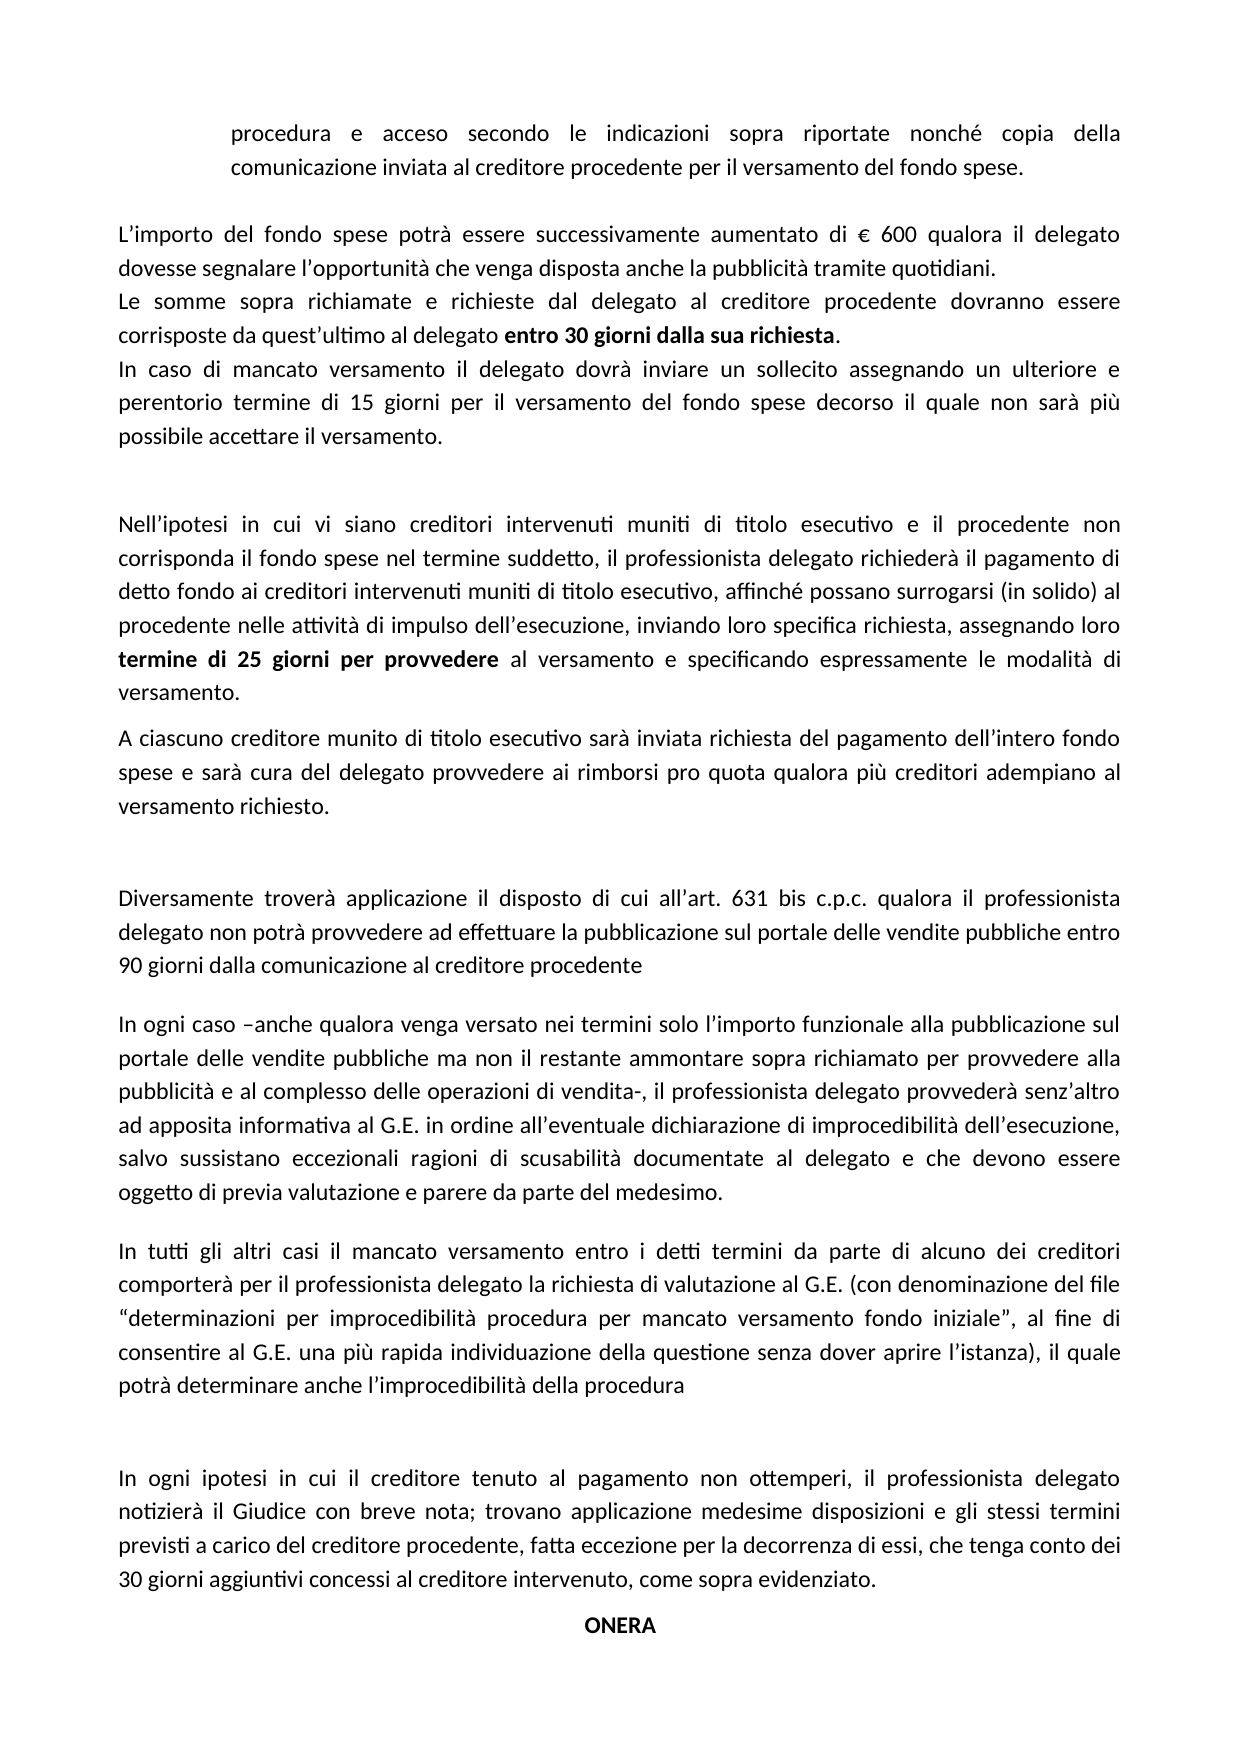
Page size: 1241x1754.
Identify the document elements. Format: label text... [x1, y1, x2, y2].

text A ciascuno creditore munito di titolo esecutivo sarà inviata richiesta del pagamento dell’intero fondo spese e sarà cura del delegato provvedere ai rimborsi pro quota qualora più creditori adempiano al versamento richiesto. [118, 723, 1122, 820]
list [231, 118, 1122, 181]
list L’importo del fondo spese potrà essere successivamente aumentato di € 600 qualora il delegato dovesse segnalare l’opportunità che venga disposta anche la pubblicità tramite quotidiani. [118, 219, 1122, 282]
list Diversamente troverà applicazione il disposto di cui all’art. 631 bis c.p.c. qualora il professionista delegato non potrà provvedere ad effettuare la pubblicazione sul portale delle vendite pubbliche entro 90 giorni dalla comunicazione al creditore procedente [118, 883, 1122, 979]
text In ogni ipotesi in cui il creditore tenuto al pagamento non ottemperi, il professionista delegato notizierà il Giudice con breve nota; trovano applicazione medesime disposizioni e gli stessi termini previsti a carico del creditore procedente, fatta eccezione per la decorrenza di essi, che tenga conto dei 30 giorni aggiuntivi concessi al creditore intervenuto, come sopra evidenziato. [118, 1463, 1122, 1593]
list In caso di mancato versamento il delegato dovrà inviare un sollecito assegnando un ulteriore e perentorio termine di 15 giorni per il versamento del fondo spese decorso il quale non sarà più possibile accettare il versamento. [118, 354, 1122, 450]
text In ogni caso –anche qualora venga versato nei termini solo l’importo funzionale alla pubblicazione sul portale delle vendite pubbliche ma non il restante ammontare sopra richiamato per provvedere alla pubblicità e al complesso delle operazioni di vendita-, il professionista delegato provvederà senz’altro ad apposita informativa al G.E. in ordine all’eventuale dichiarazione di improcedibilità dell’esecuzione, salvo sussistano eccezionali ragioni di scusabilità documentate al delegato e che devono essere oggetto di previa valutazione e parere da parte del medesimo. [118, 1009, 1122, 1206]
text ONERA [118, 1610, 1122, 1639]
list Le somme sopra richiamate e richieste dal delegato al creditore procedente dovranno essere corrisposte da quest’ultimo al delegato entro 30 giorni dalla sua richiesta. [118, 286, 1122, 349]
text In tutti gli altri casi il mancato versamento entro i detti termini da parte di alcuno dei creditori comporterà per il professionista delegato la richiesta di valutazione al G.E. (con denominazione del file “determinazioni per improcedibilità procedura per mancato versamento fondo iniziale”, al fine di consentire al G.E. una più rapida individuazione della questione senza dover aprire l’istanza), il quale potrà determinare anche l’improcedibilità della procedura [118, 1236, 1122, 1400]
text Nell’ipotesi in cui vi siano creditori intervenuti muniti di titolo esecutivo e il procedente non corrisponda il fondo spese nel termine suddetto, il professionista delegato richiederà il pagamento di detto fondo ai creditori intervenuti muniti di titolo esecutivo, affinché possano surrogarsi (in solido) al procedente nelle attività di impulso dell’esecuzione, inviando loro specifica richiesta, assegnando loro termine di 25 giorni per provvedere al versamento e specificando espressamente le modalità di versamento. [118, 509, 1122, 707]
